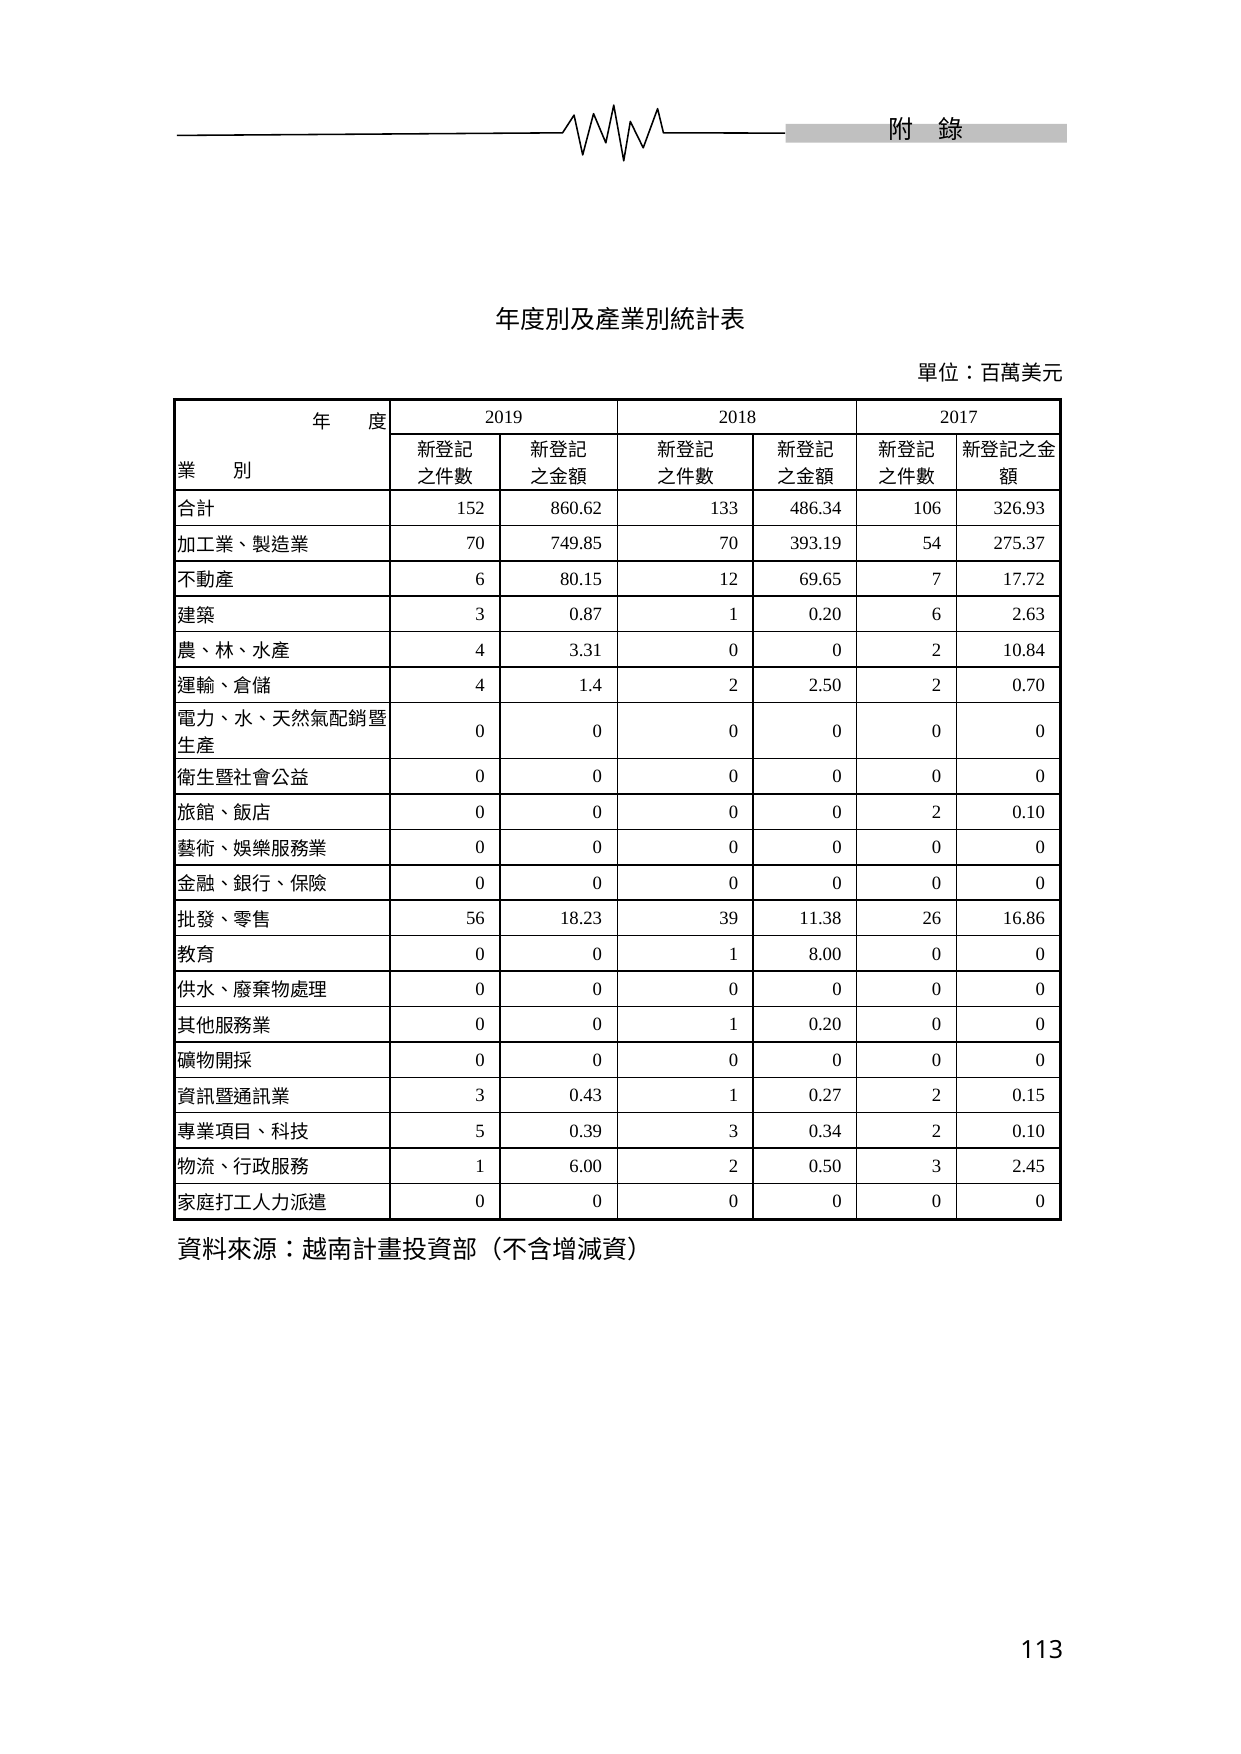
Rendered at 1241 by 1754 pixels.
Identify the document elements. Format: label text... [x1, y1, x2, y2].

table_cell 旅館、飯店 [176, 795, 389, 828]
table_cell 電力、水、天然氣配銷暨生產 [176, 703, 389, 758]
table_cell 393.19 [754, 526, 856, 560]
table_cell 4 [391, 632, 499, 666]
table_cell 749.85 [501, 526, 617, 560]
table_cell 39 [618, 901, 752, 935]
table_cell 10.84 [957, 632, 1059, 666]
table_cell 11.38 [754, 901, 856, 935]
table_cell 2.63 [957, 597, 1059, 631]
table_cell 運輸、倉儲 [176, 668, 389, 702]
table_cell 衛生暨社會公益 [176, 759, 389, 793]
table_cell 0.34 [754, 1113, 856, 1147]
table_cell 0 [857, 972, 956, 1006]
table_cell 0 [501, 936, 617, 970]
table_cell 0 [957, 1184, 1059, 1218]
table_cell 6 [391, 562, 499, 595]
table_cell 2 [857, 1113, 956, 1147]
table_cell 0 [857, 830, 956, 864]
table_cell 133 [618, 491, 752, 524]
table_cell 2 [857, 795, 956, 828]
table_cell 1 [618, 597, 752, 631]
table_cell 0 [501, 795, 617, 828]
table_cell 3 [618, 1113, 752, 1147]
table_cell 0 [857, 1007, 956, 1041]
table_cell 0 [501, 759, 617, 793]
table_cell 3.31 [501, 632, 617, 666]
table_cell 2.50 [754, 668, 856, 702]
table_cell 0.10 [957, 795, 1059, 828]
table_cell 金融、銀行、保險 [176, 866, 389, 899]
table_cell 不動產 [176, 562, 389, 595]
table_cell 0.50 [754, 1149, 856, 1183]
table_cell 7 [857, 562, 956, 595]
table_cell 新登記 之件數 [618, 435, 752, 489]
table_cell 0 [391, 795, 499, 828]
table_cell 326.93 [957, 491, 1059, 524]
table_cell 2 [857, 632, 956, 666]
table_cell 0 [391, 703, 499, 758]
table_cell 0.43 [501, 1078, 617, 1112]
table_cell 0 [618, 703, 752, 758]
table_cell 加工業、製造業 [176, 526, 389, 560]
table_cell 0.20 [754, 1007, 856, 1041]
table_cell 0 [957, 972, 1059, 1006]
table_cell 1 [618, 1078, 752, 1112]
table_cell 0 [957, 866, 1059, 899]
table_cell 0 [754, 795, 856, 828]
table_cell 0 [501, 1184, 617, 1218]
table_cell 1 [618, 1007, 752, 1041]
table_cell 合計 [176, 491, 389, 524]
table_cell 0 [957, 1007, 1059, 1041]
table_cell 0 [618, 1043, 752, 1076]
table_cell 0 [391, 1043, 499, 1076]
table_cell 0 [618, 972, 752, 1006]
table_cell 0 [957, 936, 1059, 970]
table_cell 0.20 [754, 597, 856, 631]
table_cell 6.00 [501, 1149, 617, 1183]
table_cell 礦物開採 [176, 1043, 389, 1076]
table_cell 0.87 [501, 597, 617, 631]
table_cell 3 [857, 1149, 956, 1183]
text 單位：百萬美元 [177, 344, 1063, 398]
table_cell 新登記 之件數 [391, 435, 499, 489]
table_cell 0 [857, 759, 956, 793]
table_cell 860.62 [501, 491, 617, 524]
table_cell 0.70 [957, 668, 1059, 702]
table_cell 0 [618, 632, 752, 666]
table_header 2018 [618, 401, 856, 433]
table_cell 資訊暨通訊業 [176, 1078, 389, 1112]
table_header 2019 [391, 401, 617, 433]
table_cell 106 [857, 491, 956, 524]
table_cell 26 [857, 901, 956, 935]
table_cell 69.65 [754, 562, 856, 595]
table_cell 1 [391, 1149, 499, 1183]
table_cell 批發、零售 [176, 901, 389, 935]
table_cell 建築 [176, 597, 389, 631]
table_cell 0 [501, 830, 617, 864]
table_cell 0 [857, 1043, 956, 1076]
table_cell 0 [391, 759, 499, 793]
table_cell 專業項目、科技 [176, 1113, 389, 1147]
table_cell 54 [857, 526, 956, 560]
table_cell 486.34 [754, 491, 856, 524]
table_cell 4 [391, 668, 499, 702]
table_cell 0 [391, 972, 499, 1006]
table_cell 16.86 [957, 901, 1059, 935]
table_cell 0 [618, 795, 752, 828]
table_cell 藝術、娛樂服務業 [176, 830, 389, 864]
table_cell 教育 [176, 936, 389, 970]
table_cell 1.4 [501, 668, 617, 702]
table_cell 6 [857, 597, 956, 631]
table_cell 2 [618, 668, 752, 702]
table_cell 新登記之金額 [957, 435, 1059, 489]
table_cell 其他服務業 [176, 1007, 389, 1041]
table_cell 2 [857, 668, 956, 702]
table_cell 275.37 [957, 526, 1059, 560]
table_cell 0 [754, 1043, 856, 1076]
table_cell 供水、廢棄物處理 [176, 972, 389, 1006]
table_cell 0 [391, 1007, 499, 1041]
table_cell 2 [618, 1149, 752, 1183]
table_cell 0.39 [501, 1113, 617, 1147]
table_cell 12 [618, 562, 752, 595]
table_cell 17.72 [957, 562, 1059, 595]
table_cell 0.27 [754, 1078, 856, 1112]
table_cell 18.23 [501, 901, 617, 935]
table_cell 0 [957, 703, 1059, 758]
table_cell 0 [501, 1043, 617, 1076]
table_cell 0 [618, 866, 752, 899]
table_cell 0 [754, 972, 856, 1006]
table_cell 0 [754, 866, 856, 899]
table_cell 新登記 之金額 [754, 435, 856, 489]
table_cell 0 [857, 1184, 956, 1218]
table_cell 2.45 [957, 1149, 1059, 1183]
text 資料來源：越南計畫投資部（不含增減資） [177, 1221, 1063, 1275]
table_cell 0.10 [957, 1113, 1059, 1147]
table_cell 1 [618, 936, 752, 970]
table_cell 8.00 [754, 936, 856, 970]
table_cell 5 [391, 1113, 499, 1147]
table_cell 152 [391, 491, 499, 524]
table_cell 0.15 [957, 1078, 1059, 1112]
table_cell 0 [754, 830, 856, 864]
table_cell 0 [754, 759, 856, 793]
table_header 2017 [857, 401, 1059, 433]
table_cell 0 [857, 866, 956, 899]
table_cell 0 [501, 1007, 617, 1041]
table_cell 0 [857, 936, 956, 970]
text 年度別及產業別統計表 [177, 291, 1063, 344]
table_cell 70 [391, 526, 499, 560]
table_cell 0 [754, 632, 856, 666]
table_cell 0 [957, 1043, 1059, 1076]
table_cell 70 [618, 526, 752, 560]
table_cell 0 [857, 703, 956, 758]
table_cell 56 [391, 901, 499, 935]
table_cell 新登記 之金額 [501, 435, 617, 489]
table_cell 物流、行政服務 [176, 1149, 389, 1183]
table_cell 0 [754, 1184, 856, 1218]
table_cell 農、林、水產 [176, 632, 389, 666]
table_cell 0 [957, 759, 1059, 793]
table_header 年 度 業 別 [176, 401, 389, 489]
table_cell 0 [501, 866, 617, 899]
table_cell 2 [857, 1078, 956, 1112]
table_cell 0 [957, 830, 1059, 864]
table_cell 0 [391, 1184, 499, 1218]
table_cell 0 [501, 972, 617, 1006]
table_cell 家庭打工人力派遣 [176, 1184, 389, 1218]
table_cell 0 [391, 830, 499, 864]
table_cell 0 [618, 830, 752, 864]
table_cell 0 [391, 936, 499, 970]
table_cell 0 [501, 703, 617, 758]
table_cell 0 [618, 759, 752, 793]
table_cell 3 [391, 1078, 499, 1112]
table_cell 3 [391, 597, 499, 631]
table_cell 0 [618, 1184, 752, 1218]
table_cell 新登記 之件數 [857, 435, 956, 489]
table_cell 0 [754, 703, 856, 758]
table_cell 80.15 [501, 562, 617, 595]
table_cell 0 [391, 866, 499, 899]
